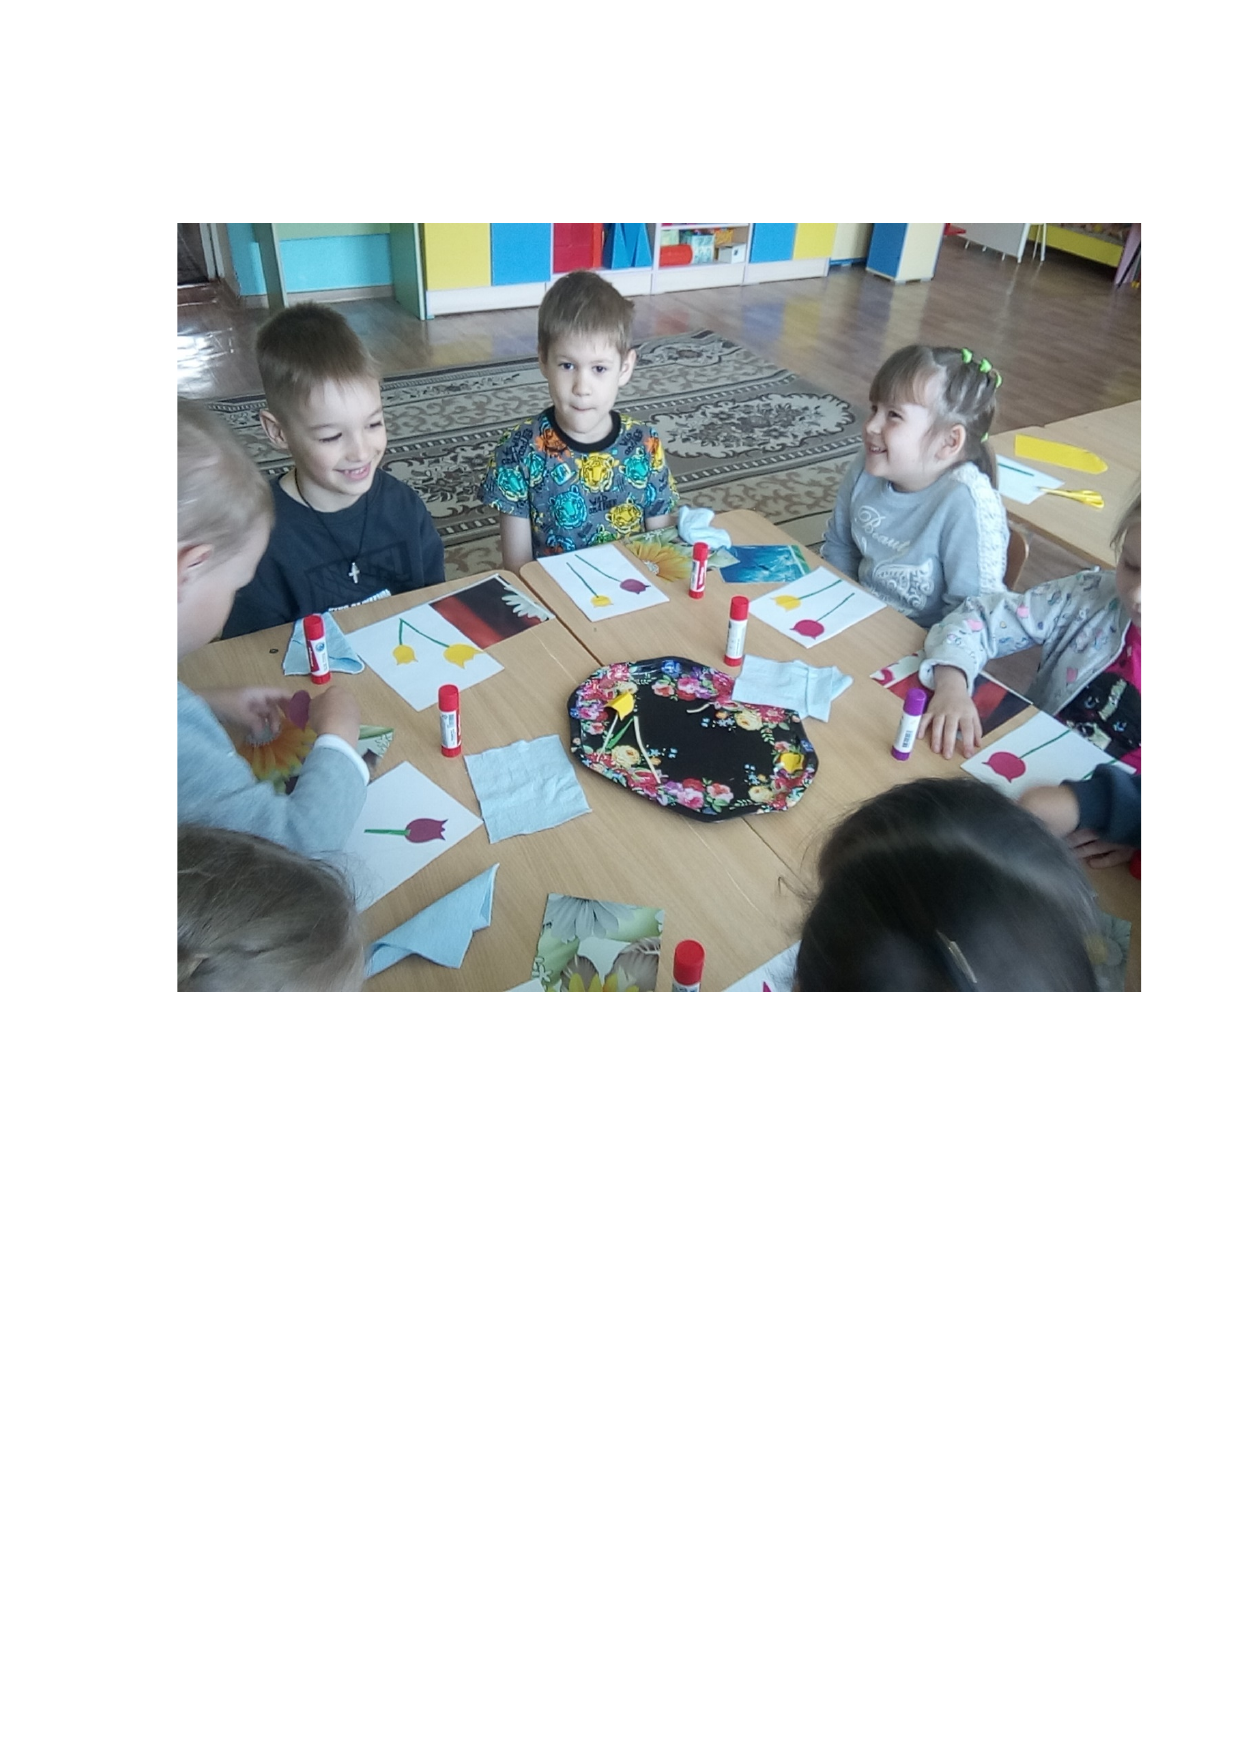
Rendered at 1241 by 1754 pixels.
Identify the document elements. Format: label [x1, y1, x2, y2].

picture [177, 223, 1142, 992]
